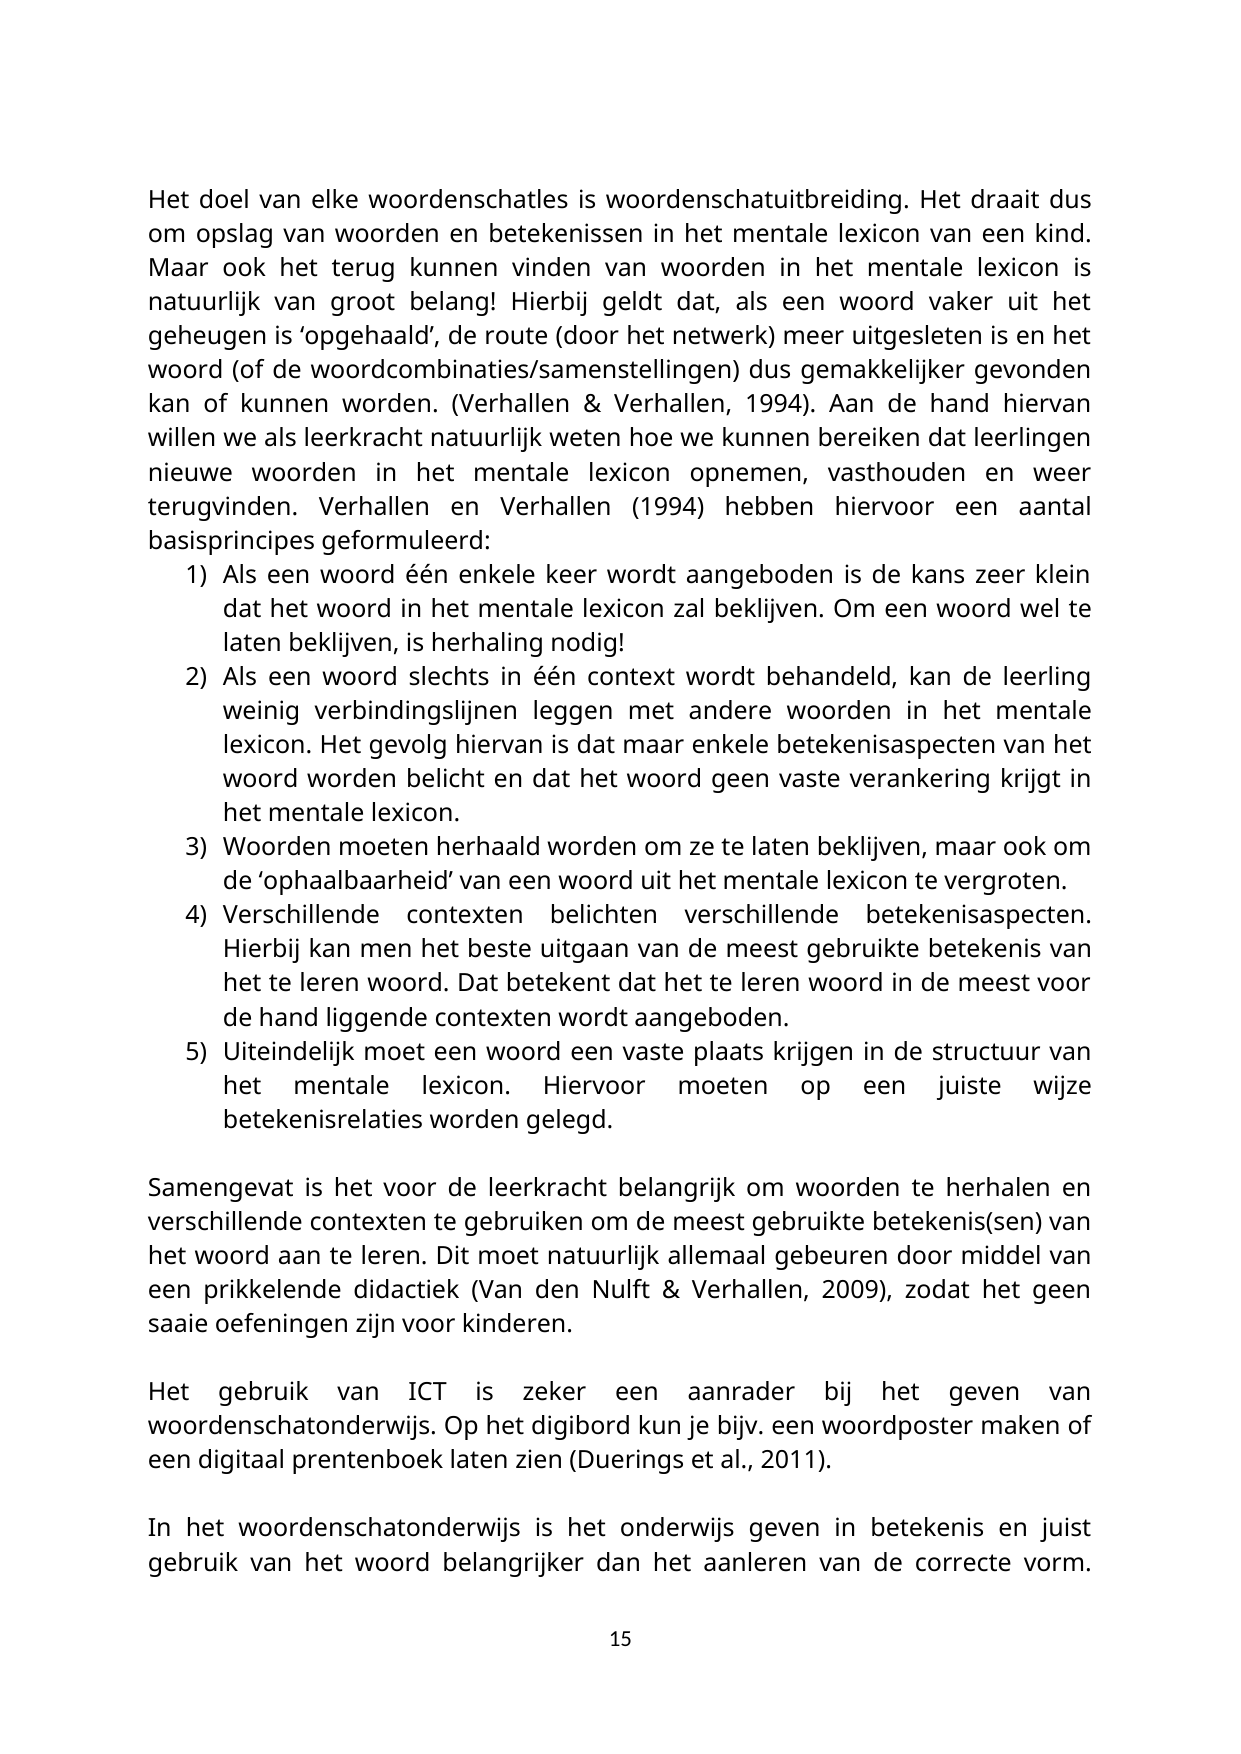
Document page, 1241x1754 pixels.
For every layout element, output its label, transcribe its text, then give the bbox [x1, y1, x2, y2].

list Verschillende contexten belichten verschillende betekenisaspecten. Hierbij kan men het beste uitgaan van de meest gebruikte betekenis van het te leren woord. Dat betekent dat het te leren woord in de meest voor de hand liggende contexten wordt aangeboden. [185, 897, 1093, 1033]
text Het gebruik van ICT is zeker een aanrader bij het geven van woordenschatonderwijs. Op het digibord kun je bijv. een woordposter maken of een digitaal prentenboek laten zien (Duerings et al., 2011). [148, 1374, 1093, 1476]
list Uiteindelijk moet een woord een vaste plaats krijgen in de structuur van het mentale lexicon. Hiervoor moeten op een juiste wijze betekenisrelaties worden gelegd. [185, 1033, 1093, 1135]
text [148, 1510, 1093, 1578]
text Het doel van elke woordenschatles is woordenschatuitbreiding. Het draait dus om opslag van woorden en betekenissen in het mentale lexicon van een kind. Maar ook het terug kunnen vinden van woorden in het mentale lexicon is natuurlijk van groot belang! Hierbij geldt dat, als een woord vaker uit het geheugen is ‘opgehaald’, de route (door het netwerk) meer uitgesleten is en het woord (of de woordcombinaties/samenstellingen) dus gemakkelijker gevonden kan of kunnen worden. (Verhallen & Verhallen, 1994). Aan de hand hiervan willen we als leerkracht natuurlijk weten hoe we kunnen bereiken dat leerlingen nieuwe woorden in het mentale lexicon opnemen, vasthouden en weer terugvinden. Verhallen en Verhallen (1994) hebben hiervoor een aantal basisprincipes geformuleerd: [148, 182, 1093, 556]
list Als een woord slechts in één context wordt behandeld, kan de leerling weinig verbindingslijnen leggen met andere woorden in het mentale lexicon. Het gevolg hiervan is dat maar enkele betekenisaspecten van het woord worden belicht en dat het woord geen vaste verankering krijgt in het mentale lexicon. [185, 658, 1093, 829]
list Woorden moeten herhaald worden om ze te laten beklijven, maar ook om de ‘ophaalbaarheid’ van een woord uit het mentale lexicon te vergroten. [185, 829, 1093, 897]
list Als een woord één enkele keer wordt aangeboden is de kans zeer klein dat het woord in het mentale lexicon zal beklijven. Om een woord wel te laten beklijven, is herhaling nodig! [185, 556, 1093, 658]
text Samengevat is het voor de leerkracht belangrijk om woorden te herhalen en verschillende contexten te gebruiken om de meest gebruikte betekenis(sen) van het woord aan te leren. Dit moet natuurlijk allemaal gebeuren door middel van een prikkelende didactiek (Van den Nulft & Verhallen, 2009), zodat het geen saaie oefeningen zijn voor kinderen. [148, 1169, 1093, 1340]
